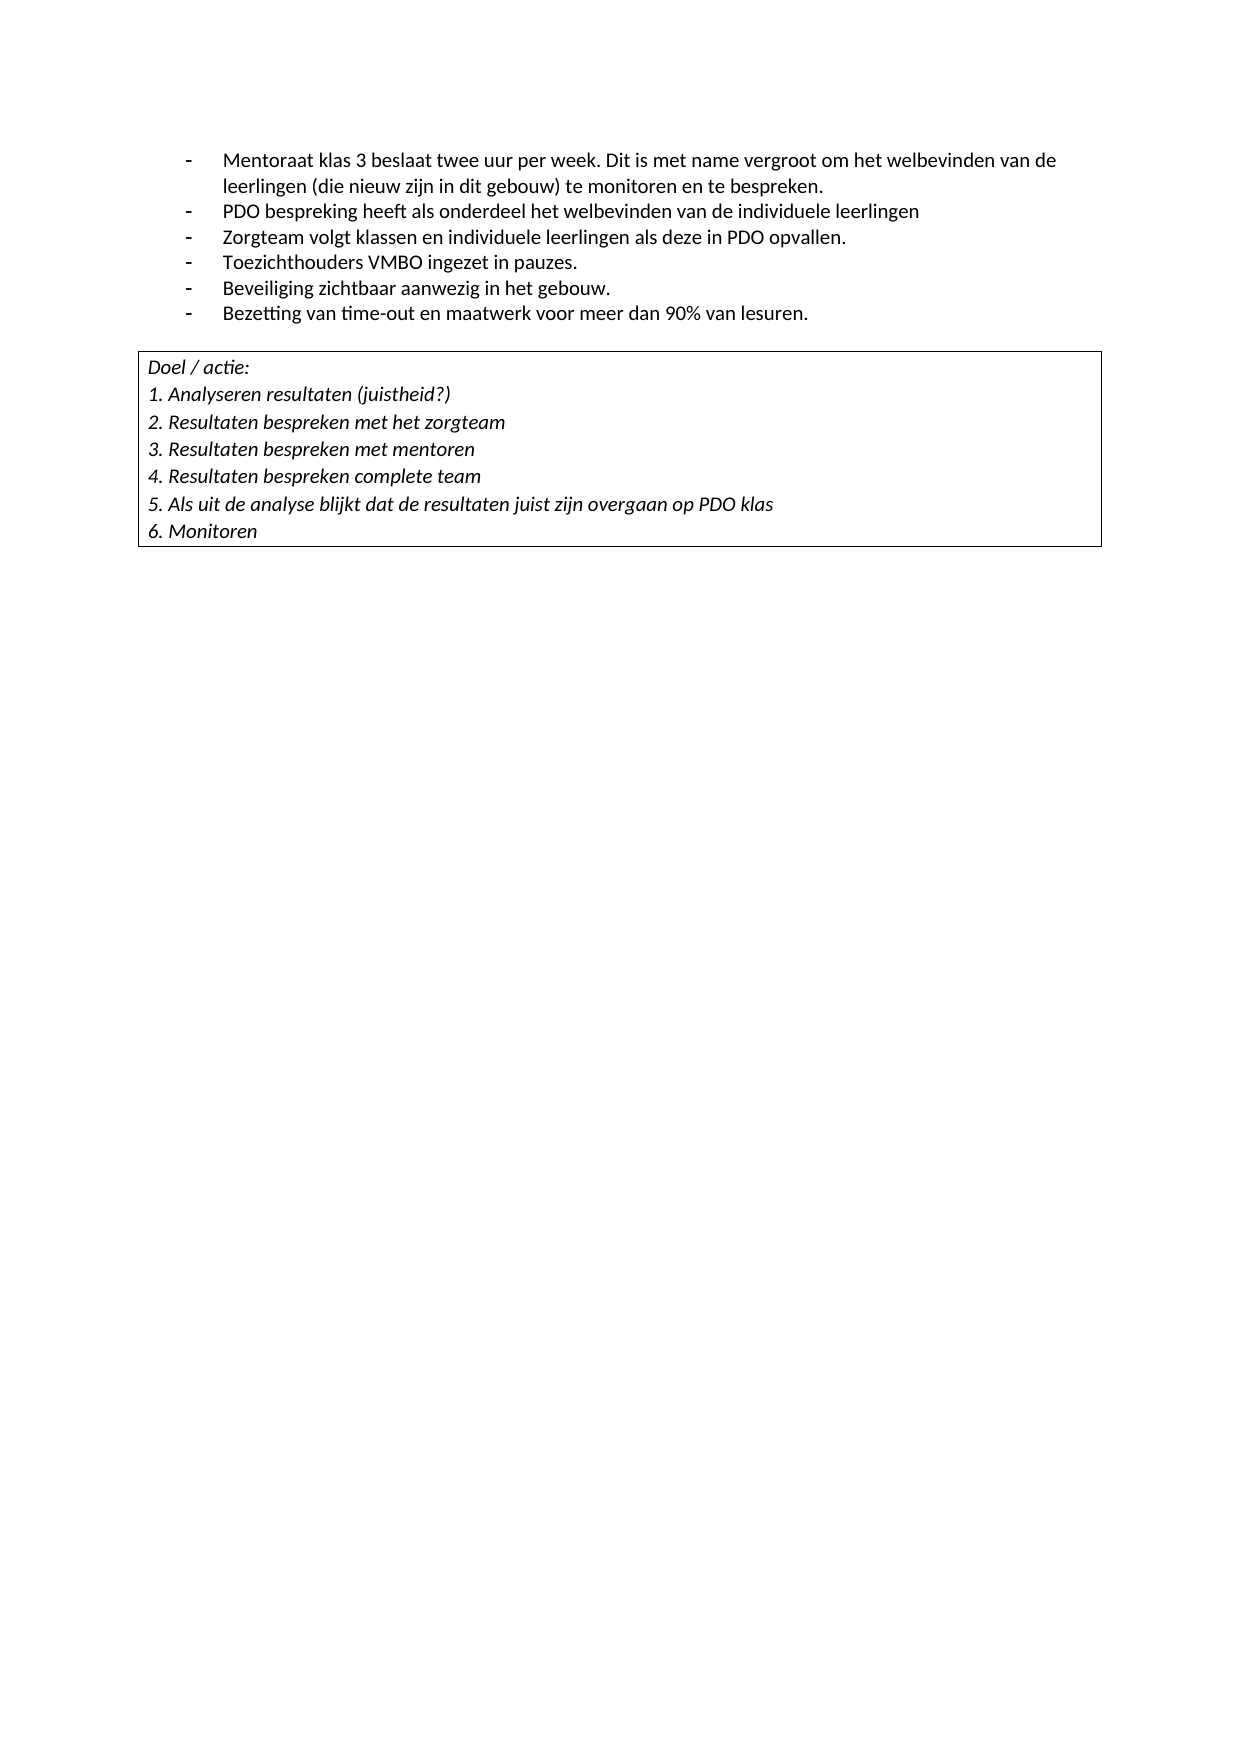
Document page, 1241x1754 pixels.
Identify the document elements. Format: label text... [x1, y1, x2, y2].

list PDO bespreking heeft als onderdeel het welbevinden van de individuele leerlingen [185, 198, 1093, 224]
list Beveiliging zichtbaar aanwezig in het gebouw. [185, 275, 1093, 300]
list Mentoraat klas 3 beslaat twee uur per week. Dit is met name vergroot om het welbevinden van de leerlingen (die nieuw zijn in dit gebouw) te monitoren en te bespreken. [185, 148, 1093, 198]
text Doel / actie: 1. Analyseren resultaten (juistheid?) 2. Resultaten bespreken met het zorgteam 3. Resultaten bespreken met mentoren 4. Resultaten bespreken complete team 5. Als uit de analyse blijkt dat de resultaten juist zijn overgaan op PDO klas 6. Monitoren [139, 352, 1101, 546]
list Toezichthouders VMBO ingezet in pauzes. [185, 249, 1093, 275]
list Bezetting van time-out en maatwerk voor meer dan 90% van lesuren. [185, 300, 1093, 326]
list Zorgteam volgt klassen en individuele leerlingen als deze in PDO opvallen. [185, 224, 1093, 249]
